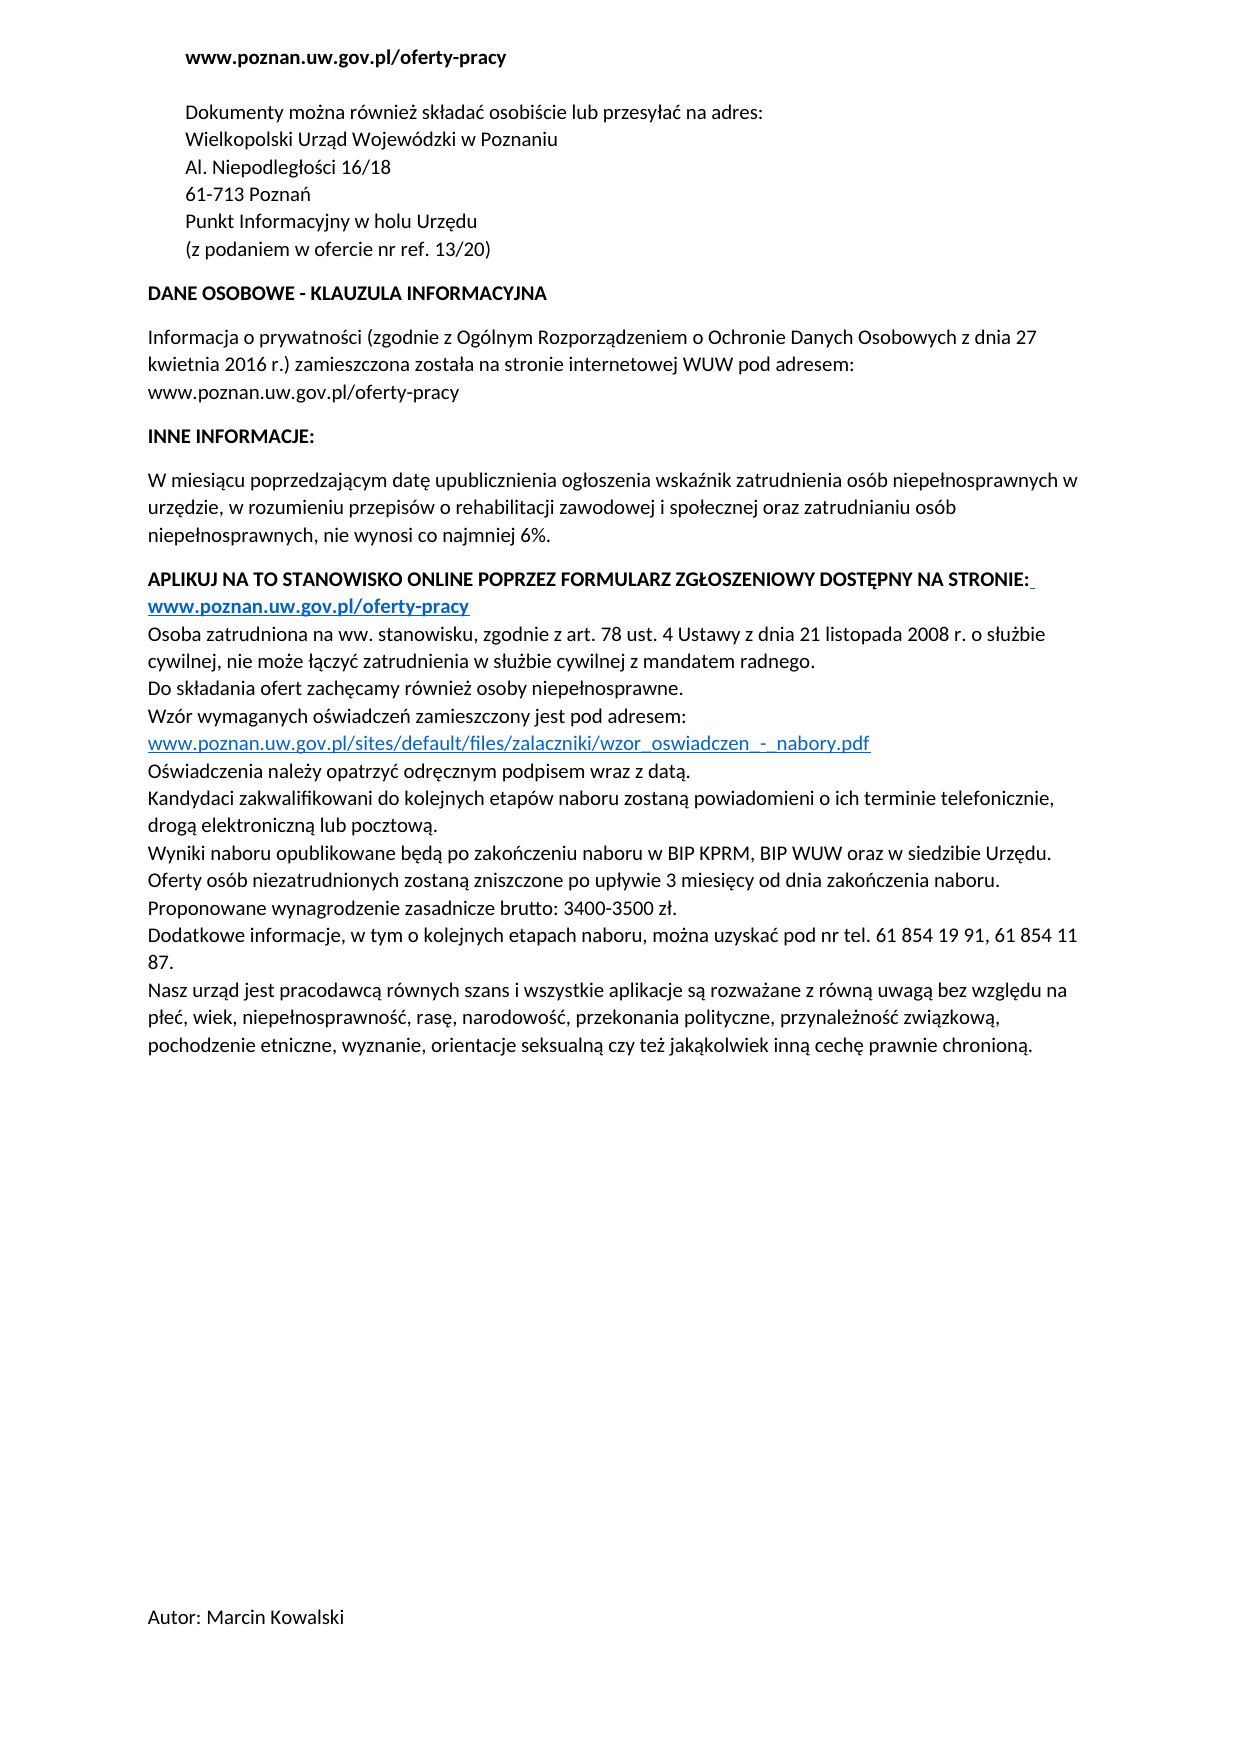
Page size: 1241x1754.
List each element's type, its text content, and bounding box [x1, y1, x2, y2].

text INNE INFORMACJE: [148, 423, 1093, 448]
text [185, 44, 1093, 262]
text DANE OSOBOWE - KLAUZULA INFORMACYJNA [148, 280, 1093, 306]
text Autor: Marcin Kowalski [148, 1604, 1093, 1630]
text APLIKUJ NA TO STANOWISKO ONLINE POPRZEZ FORMULARZ ZGŁOSZENIOWY DOSTĘPNY NA STRONIE: www.poznan.uw.gov.pl/oferty-pracy Osoba zatrudniona na ww. stanowisku, zgodnie z art. 78 ust. 4 Ustawy z dnia 21 listopada 2008 r. o służbie cywilnej, nie może łączyć zatrudnienia w służbie cywilnej z mandatem radnego. Do składania ofert zachęcamy również osoby niepełnosprawne. Wzór wymaganych oświadczeń zamieszczony jest pod adresem: www.poznan.uw.gov.pl/sites/default/files/zalaczniki/wzor_oswiadczen_-_nabory.pdf Oświadczenia należy opatrzyć odręcznym podpisem wraz z datą. Kandydaci zakwalifikowani do kolejnych etapów naboru zostaną powiadomieni o ich terminie telefonicznie, drogą elektroniczną lub pocztową. Wyniki naboru opublikowane będą po zakończeniu naboru w BIP KPRM, BIP WUW oraz w siedzibie Urzędu. Oferty osób niezatrudnionych zostaną zniszczone po upływie 3 miesięcy od dnia zakończenia naboru. Proponowane wynagrodzenie zasadnicze brutto: 3400-3500 zł. Dodatkowe informacje, w tym o kolejnych etapach naboru, można uzyskać pod nr tel. 61 854 19 91, 61 854 11 87. Nasz urząd jest pracodawcą równych szans i wszystkie aplikacje są rozważane z równą uwagą bez względu na płeć, wiek, niepełnosprawność, rasę, narodowość, przekonania polityczne, przynależność związkową, pochodzenie etniczne, wyznanie, orientacje seksualną czy też jakąkolwiek inną cechę prawnie chronioną. [148, 566, 1093, 1057]
text W miesiącu poprzedzającym datę upublicznienia ogłoszenia wskaźnik zatrudnienia osób niepełnosprawnych w urzędzie, w rozumieniu przepisów o rehabilitacji zawodowej i społecznej oraz zatrudnianiu osób niepełnosprawnych, nie wynosi co najmniej 6%. [148, 467, 1093, 547]
text Informacja o prywatności (zgodnie z Ogólnym Rozporządzeniem o Ochronie Danych Osobowych z dnia 27 kwietnia 2016 r.) zamieszczona została na stronie internetowej WUW pod adresem: www.poznan.uw.gov.pl/oferty-pracy [148, 324, 1093, 404]
